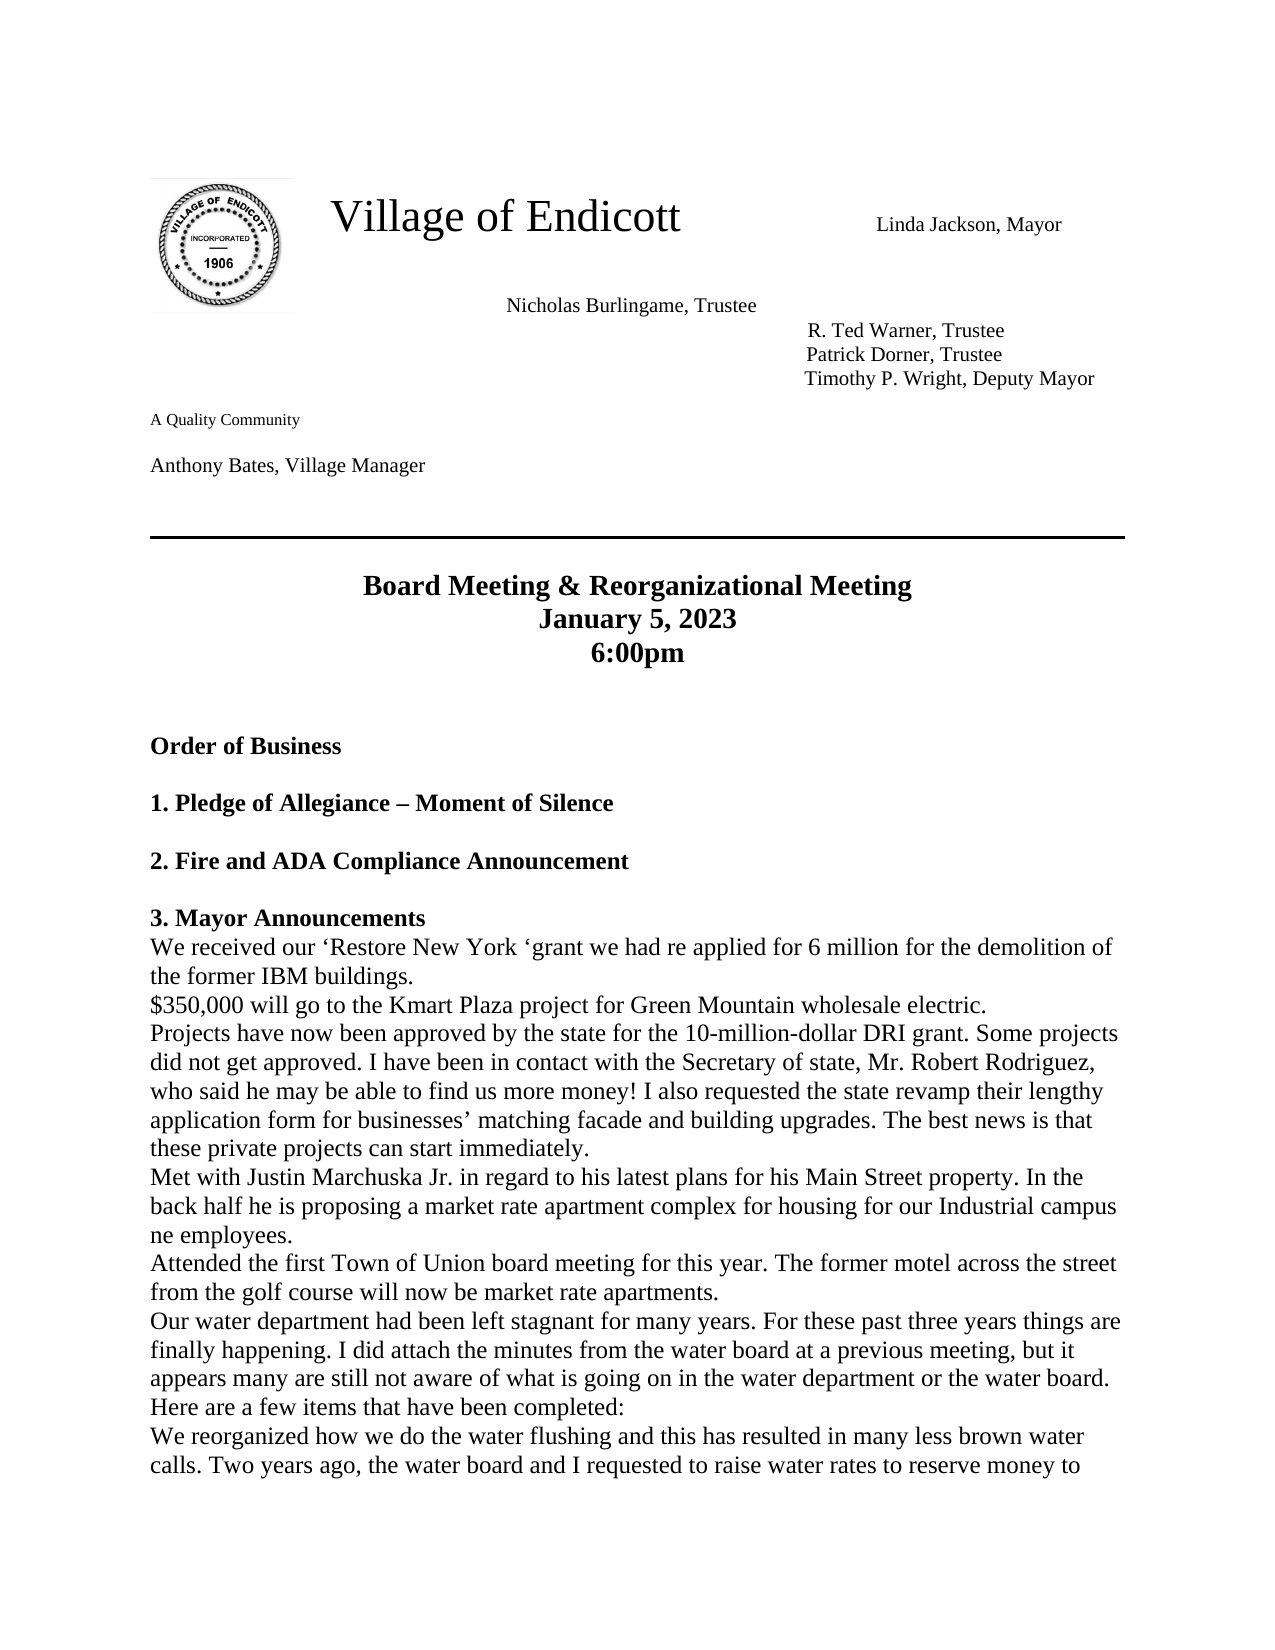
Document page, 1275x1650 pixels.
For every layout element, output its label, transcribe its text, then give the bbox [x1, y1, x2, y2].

text 3. Mayor Announcements [150, 903, 1125, 932]
text Projects have now been approved by the state for the 10-million-dollar DRI grant. Some projects did not get approved. I have been in contact with the Secretary of state, Mr. Robert Rodriguez, who said he may be able to find us more money! I also requested the state revamp their lengthy application form for businesses’ matching facade and building upgrades. The best news is that these private projects can start immediately. [150, 1018, 1125, 1162]
text We received our ‘Restore New York ‘grant we had re applied for 6 million for the demolition of the former IBM buildings. [150, 932, 1125, 990]
text Anthony Bates, Village Manager [150, 452, 1125, 477]
text 1. Pledge of Allegiance – Moment of Silence [150, 788, 1125, 817]
text A Quality Community [150, 409, 1125, 428]
text Order of Business [150, 731, 1125, 760]
text Our water department had been left stagnant for many years. For these past three years things are finally happening. I did attach the minutes from the water board at a previous meeting, but it appears many are still not aware of what is going on in the water department or the water board. Here are a few items that have been completed: [150, 1306, 1125, 1421]
text $350,000 will go to the Kmart Plaza project for Green Mountain wholesale electric. [150, 990, 1125, 1018]
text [150, 1421, 1125, 1478]
text January 5, 2023 [150, 602, 1125, 635]
text Met with Justin Marchuska Jr. in regard to his latest plans for his Main Street property. In the back half he is proposing a market rate apartment complex for housing for our Industrial campus ne employees. [150, 1162, 1125, 1248]
text Timothy P. Wright, Deputy Mayor [150, 366, 1125, 390]
text Village of Endicott Linda Jackson, Mayor Nicholas Burlingame, Trustee [167, 188, 1125, 318]
text Board Meeting & Reorganizational Meeting [150, 568, 1125, 602]
text R. Ted Warner, Trustee [675, 318, 1125, 342]
text Patrick Dorner, Trustee [150, 342, 1125, 366]
picture [150, 178, 294, 313]
text Attended the first Town of Union board meeting for this year. The former motel across the street from the golf course will now be market rate apartments. [150, 1248, 1125, 1306]
text 2. Fire and ADA Compliance Announcement [150, 846, 1125, 875]
text 6:00pm [150, 635, 1125, 669]
